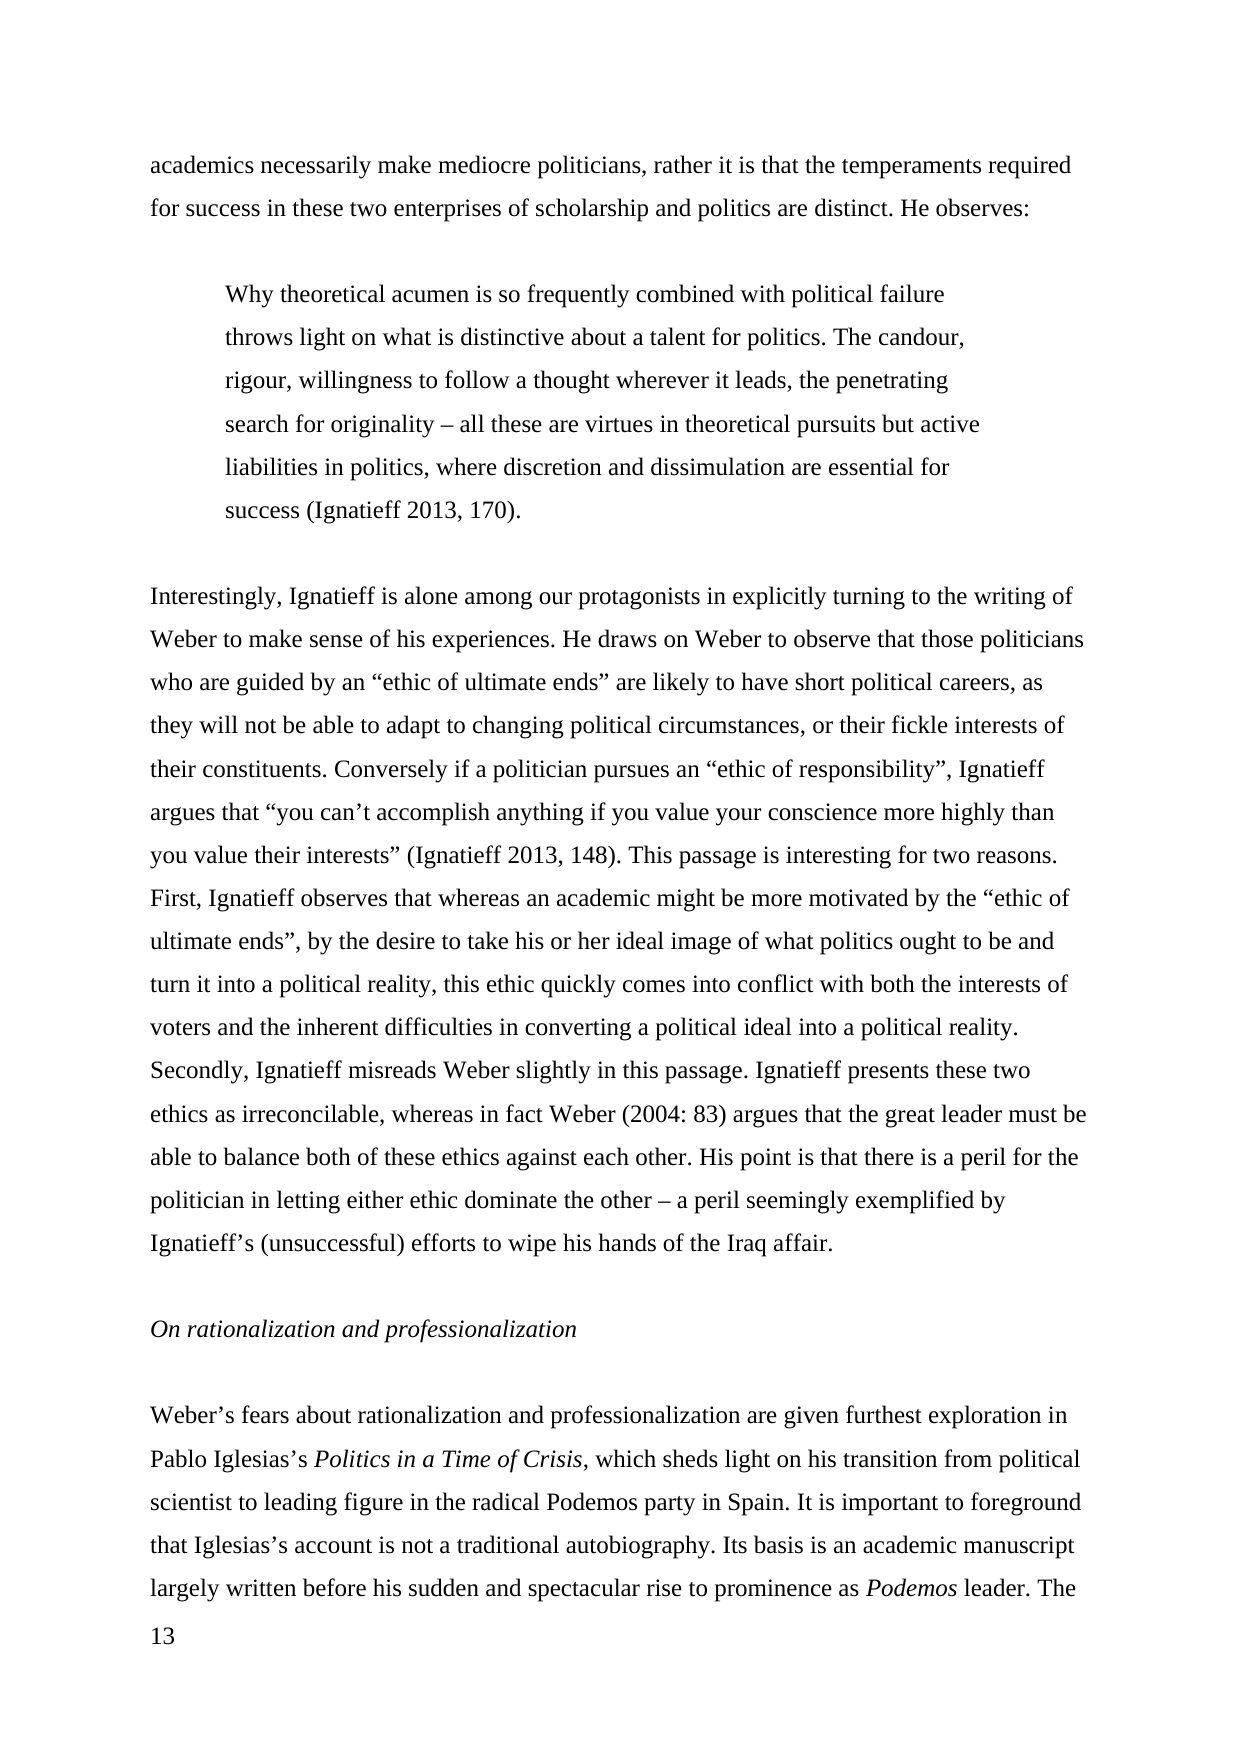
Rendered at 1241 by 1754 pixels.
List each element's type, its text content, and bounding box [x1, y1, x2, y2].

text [150, 1401, 1090, 1602]
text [150, 150, 1090, 222]
text Why theoretical acumen is so frequently combined with political failure throws light on what is distinctive about a talent for politics. The candour, rigour, willingness to follow a thought wherever it leads, the penetrating search for originality – all these are virtues in theoretical pursuits but active liabilities in politics, where discretion and dissimulation are essential for success (Ignatieff 2013, 170). [225, 279, 1015, 524]
text On rationalization and professionalization [150, 1314, 1090, 1343]
text Interestingly, Ignatieff is alone among our protagonists in explicitly turning to the writing of Weber to make sense of his experiences. He draws on Weber to observe that those politicians who are guided by an “ethic of ultimate ends” are likely to have short political careers, as they will not be able to adapt to changing political circumstances, or their fickle interests of their constituents. Conversely if a politician pursues an “ethic of responsibility”, Ignatieff argues that “you can’t accomplish anything if you value your conscience more highly than you value their interests” (Ignatieff 2013, 148). This passage is interesting for two reasons. First, Ignatieff observes that whereas an academic might be more motivated by the “ethic of ultimate ends”, by the desire to take his or her ideal image of what politics ought to be and turn it into a political reality, this ethic quickly comes into conflict with both the interests of voters and the inherent difficulties in converting a political ideal into a political reality. Secondly, Ignatieff misreads Weber slightly in this passage. Ignatieff presents these two ethics as irreconcilable, whereas in fact Weber (2004: 83) argues that the great leader must be able to balance both of these ethics against each other. His point is that there is a peril for the politician in letting either ethic dominate the other – a peril seemingly exemplified by Ignatieff’s (unsuccessful) efforts to wipe his hands of the Iraq affair. [150, 581, 1090, 1257]
